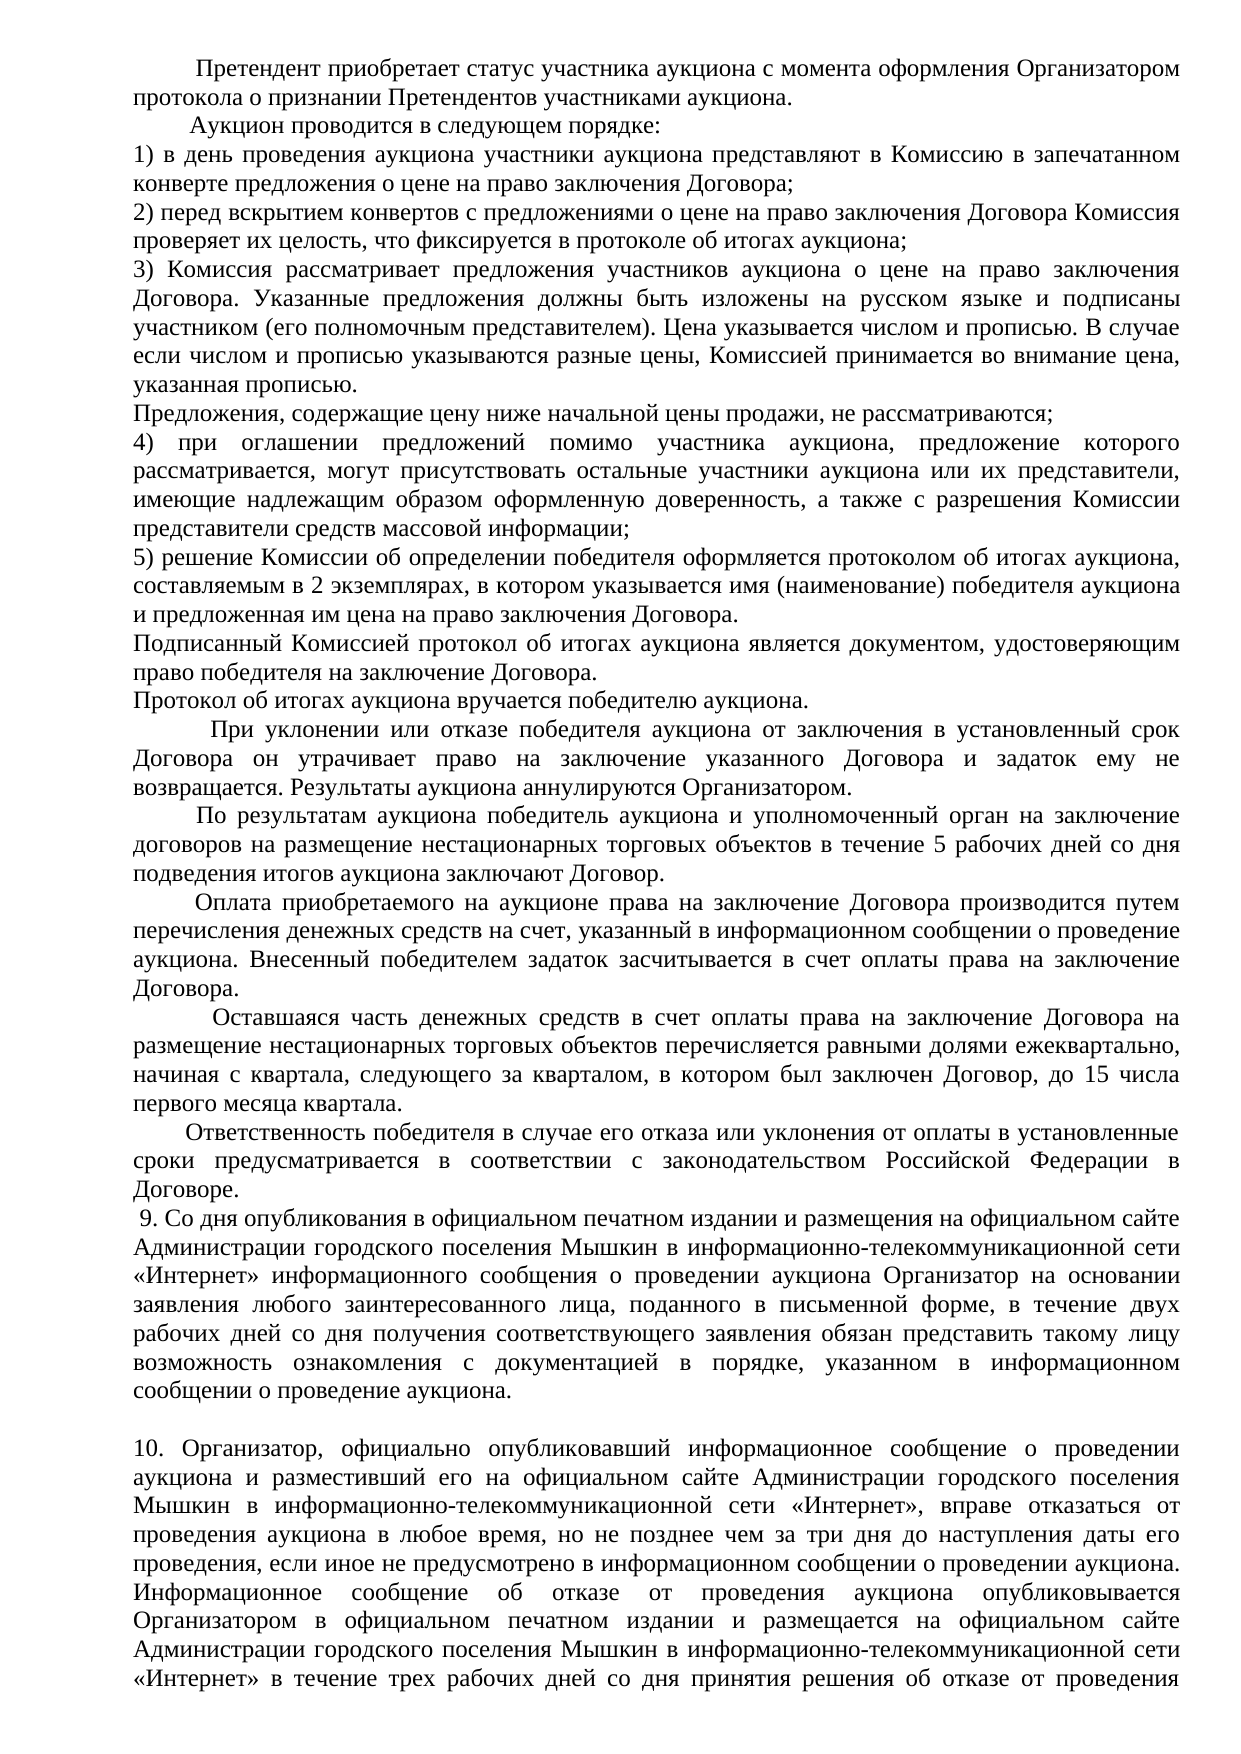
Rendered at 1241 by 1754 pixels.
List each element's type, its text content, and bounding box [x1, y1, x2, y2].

text 1) в день проведения аукциона участники аукциона представляют в Комиссию в запечатанном конверте предложения о цене на право заключения Договора; [133, 139, 1181, 197]
text 4) при оглашении предложений помимо участника аукциона, предложение которого рассматривается, могут присутствовать остальные участники аукциона или их представители, имеющие надлежащим образом оформленную доверенность, а также с разрешения Комиссии представители средств массовой информации; [133, 427, 1181, 542]
text Ответственность победителя в случае его отказа или уклонения от оплаты в установленные сроки предусматривается в соответствии с законодательством Российской Федерации в Договоре. [133, 1117, 1181, 1203]
text Протокол об итогах аукциона вручается победителю аукциона. [133, 686, 1181, 714]
text 5) решение Комиссии об определении победителя оформляется протоколом об итогах аукциона, составляемым в 2 экземплярах, в котором указывается имя (наименование) победителя аукциона и предложенная им цена на право заключения Договора. [133, 542, 1181, 628]
text Претендент приобретает статус участника аукциона с момента оформления Организатором протокола о признании Претендентов участниками аукциона. [133, 53, 1181, 111]
text Оплата приобретаемого на аукционе права на заключение Договора производится путем перечисления денежных средств на счет, указанный в информационном сообщении о проведение аукциона. Внесенный победителем задаток засчитывается в счет оплаты права на заключение Договора. [133, 887, 1181, 1002]
text 3) Комиссия рассматривает предложения участников аукциона о цене на право заключения Договора. Указанные предложения должны быть изложены на русском языке и подписаны участником (его полномочным представителем). Цена указывается числом и прописью. В случае если числом и прописью указываются разные цены, Комиссией принимается во внимание цена, указанная прописью. [133, 254, 1181, 398]
text Аукцион проводится в следующем порядке: [133, 111, 1181, 139]
text 2) перед вскрытием конвертов с предложениями о цене на право заключения Договора Комиссия проверяет их целость, что фиксируется в протоколе об итогах аукциона; [133, 197, 1181, 254]
text 9. Со дня опубликования в официальном печатном издании и размещения на официальном сайте Администрации городского поселения Мышкин в информационно-телекоммуникационной сети «Интернет» информационного сообщения о проведении аукциона Организатор на основании заявления любого заинтересованного лица, поданного в письменной форме, в течение двух рабочих дней со дня получения соответствующего заявления обязан представить такому лицу возможность ознакомления с документацией в порядке, указанном в информационном сообщении о проведение аукциона. [133, 1203, 1181, 1404]
text Предложения, содержащие цену ниже начальной цены продажи, не рассматриваются; [133, 398, 1181, 427]
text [133, 1433, 1181, 1692]
text Подписанный Комиссией протокол об итогах аукциона является документом, удостоверяющим право победителя на заключение Договора. [133, 628, 1181, 686]
text По результатам аукциона победитель аукциона и уполномоченный орган на заключение договоров на размещение нестационарных торговых объектов в течение 5 рабочих дней со дня подведения итогов аукциона заключают Договор. [133, 801, 1181, 887]
text Оставшаяся часть денежных средств в счет оплаты права на заключение Договора на размещение нестационарных торговых объектов перечисляется равными долями ежеквартально, начиная с квартала, следующего за кварталом, в котором был заключен Договор, до 15 числа первого месяца квартала. [133, 1002, 1181, 1117]
text При уклонении или отказе победителя аукциона от заключения в установленный срок Договора он утрачивает право на заключение указанного Договора и задаток ему не возвращается. Результаты аукциона аннулируются Организатором. [133, 714, 1181, 801]
